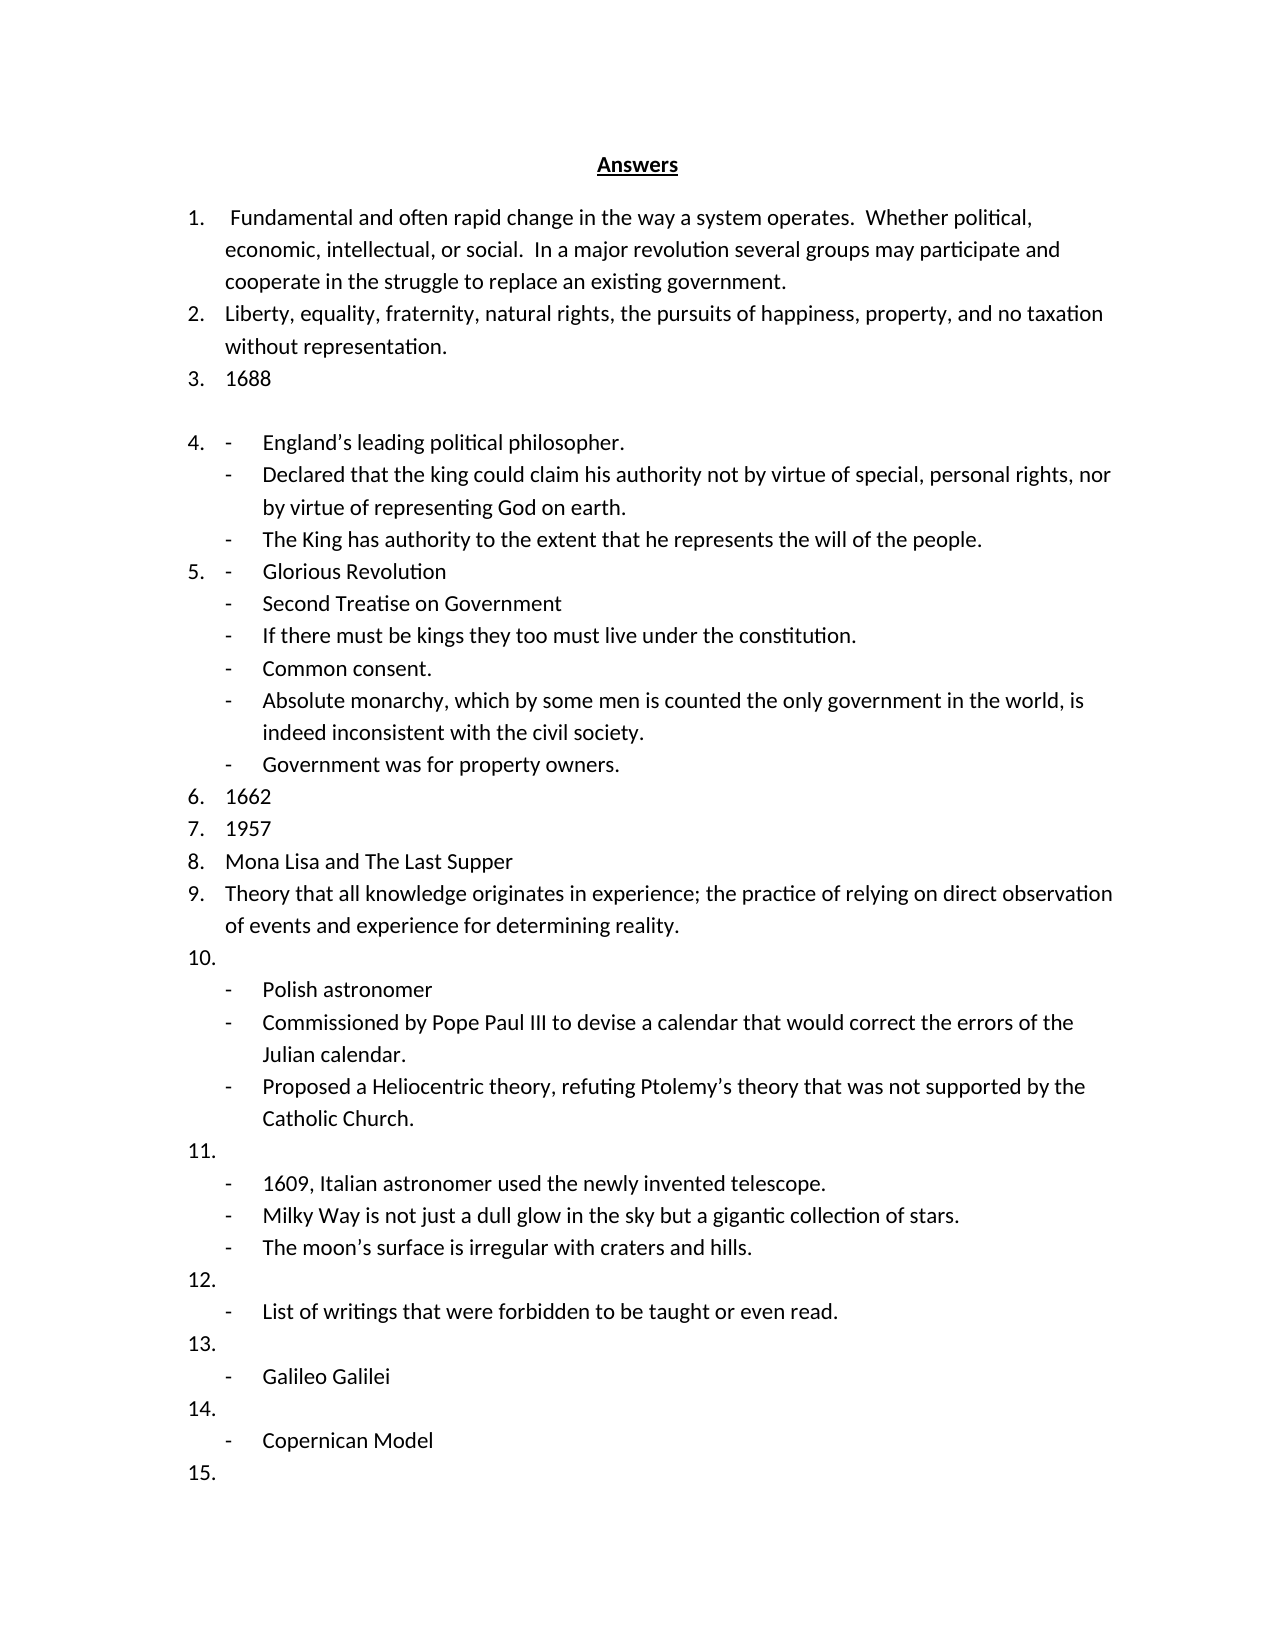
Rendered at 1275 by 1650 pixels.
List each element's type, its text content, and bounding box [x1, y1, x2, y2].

list 1609, Italian astronomer used the newly invented telescope. [225, 1169, 1125, 1197]
list 1688 [187, 364, 1125, 392]
list Mona Lisa and The Last Supper [187, 847, 1125, 875]
list Government was for property owners. [225, 750, 1125, 778]
list Milky Way is not just a dull glow in the sky but a gigantic collection of stars. [225, 1201, 1125, 1229]
list Copernican Model [225, 1426, 1125, 1454]
list Galileo Galilei [225, 1362, 1125, 1390]
list Common consent. [225, 654, 1125, 682]
list 1662 [187, 782, 1125, 810]
list List of writings that were forbidden to be taught or even read. [225, 1297, 1125, 1325]
list Absolute monarchy, which by some men is counted the only government in the world, is indeed inconsistent with the civil society. [225, 686, 1125, 746]
list Proposed a Heliocentric theory, refuting Ptolemy’s theory that was not supported by the Catholic Church. [225, 1072, 1125, 1132]
list Liberty, equality, fraternity, natural rights, the pursuits of happiness, property, and no taxation without representation. [187, 299, 1125, 360]
text Answers [150, 150, 1125, 178]
list Fundamental and often rapid change in the way a system operates. Whether political, economic, intellectual, or social. In a major revolution several groups may participate and cooperate in the struggle to replace an existing government. [187, 203, 1125, 295]
list The moon’s surface is irregular with craters and hills. [225, 1233, 1125, 1261]
list If there must be kings they too must live under the constitution. [225, 621, 1125, 649]
list 1957 [187, 814, 1125, 843]
list Polish astronomer [225, 976, 1125, 1003]
list Commissioned by Pope Paul III to devise a calendar that would correct the errors of the Julian calendar. [225, 1008, 1125, 1068]
list Theory that all knowledge originates in experience; the practice of relying on direct observation of events and experience for determining reality. [187, 879, 1125, 939]
list Declared that the king could claim his authority not by virtue of special, personal rights, nor by virtue of representing God on earth. [225, 461, 1125, 521]
list Second Treatise on Government [225, 589, 1125, 617]
list - Glorious Revolution [187, 557, 1125, 585]
list - England’s leading political philosopher. [187, 428, 1125, 456]
list The King has authority to the extent that he represents the will of the people. [225, 525, 1125, 553]
